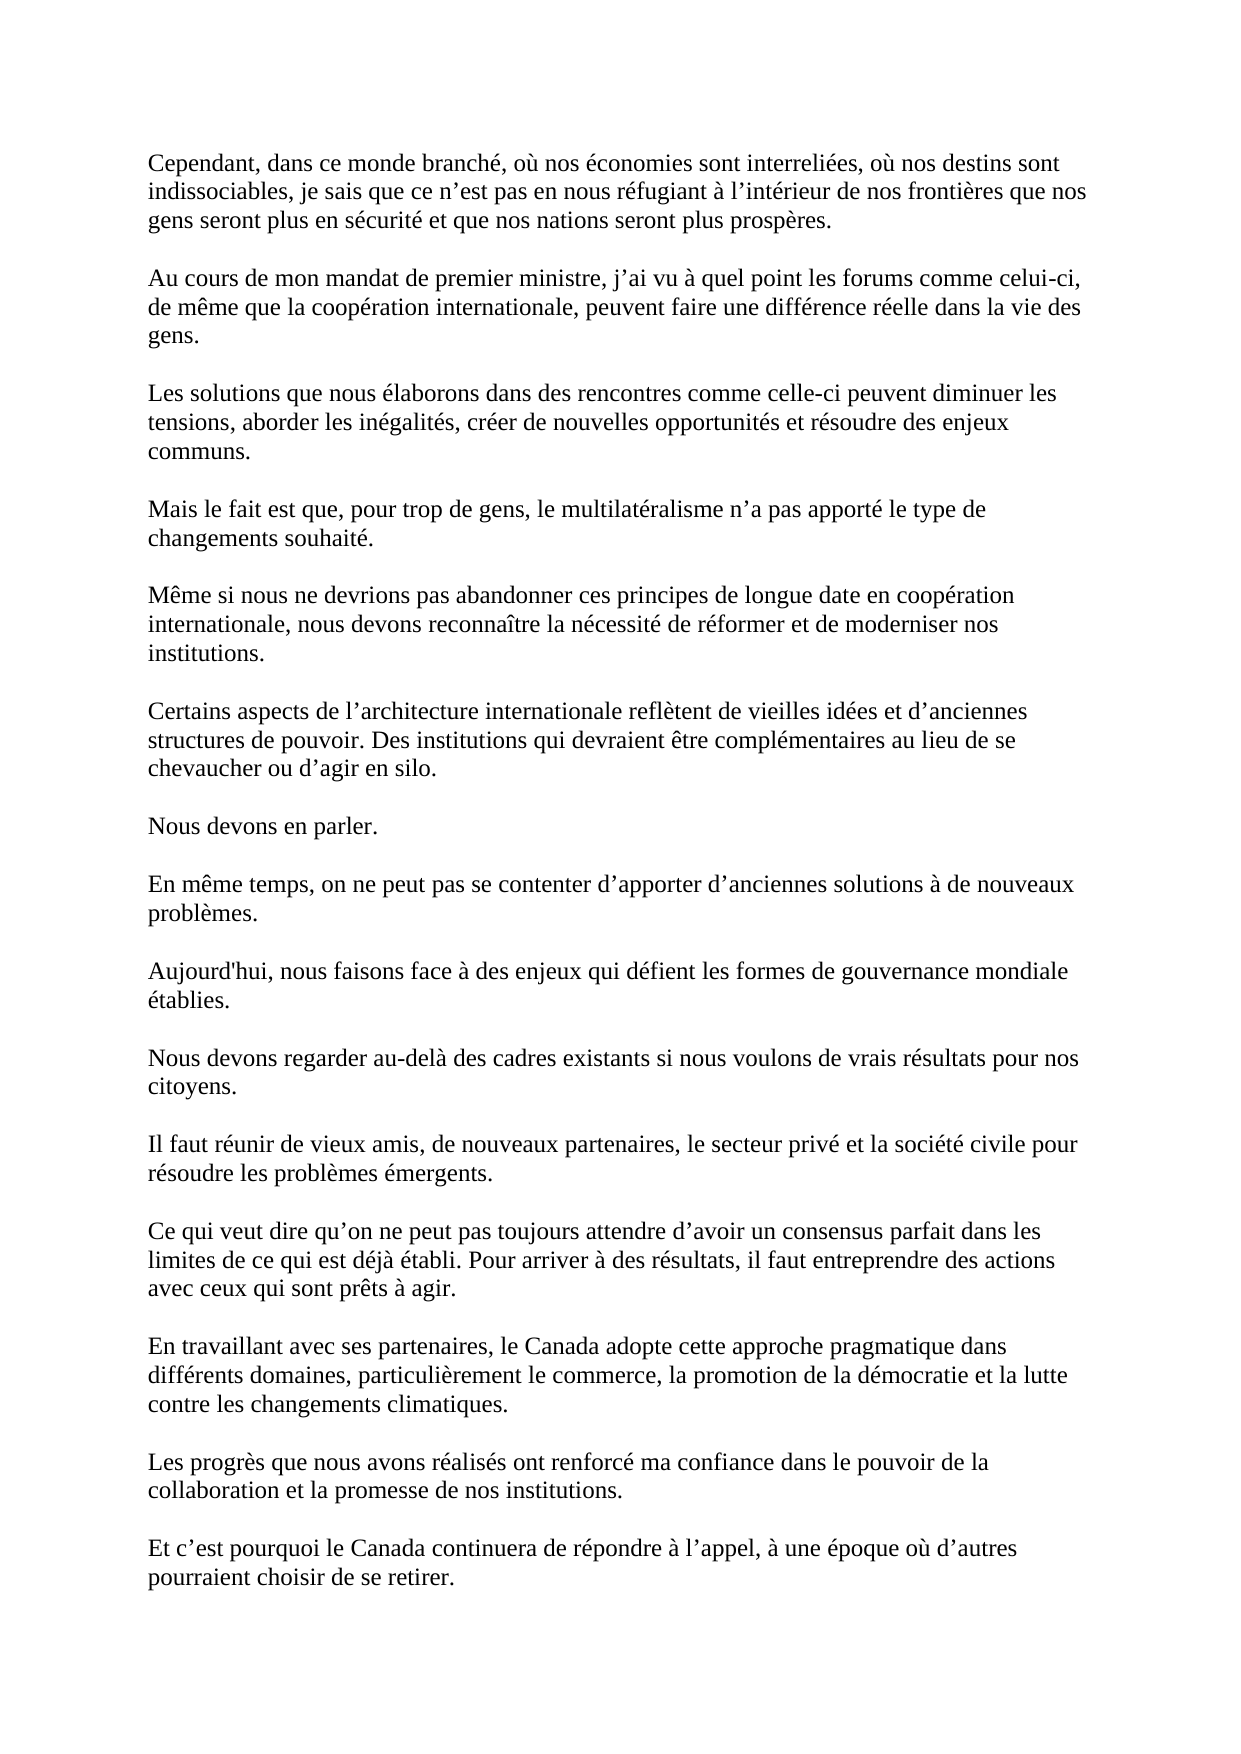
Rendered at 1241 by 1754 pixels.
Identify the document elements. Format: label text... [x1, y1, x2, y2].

text Mais le fait est que, pour trop de gens, le multilatéralisme n’a pas apporté le type de changements souhaité. [148, 494, 1093, 551]
text Les progrès que nous avons réalisés ont renforcé ma confiance dans le pouvoir de la collaboration et la promesse de nos institutions. [148, 1447, 1093, 1504]
text Nous devons regarder au-delà des cadres existants si nous voulons de vrais résultats pour nos citoyens. [148, 1043, 1093, 1100]
text Cependant, dans ce monde branché, où nos économies sont interreliées, où nos destins sont indissociables, je sais que ce n’est pas en nous réfugiant à l’intérieur de nos frontières que nos gens seront plus en sécurité et que nos nations seront plus prospères. [148, 148, 1093, 234]
text Certains aspects de l’architecture internationale reflètent de vieilles idées et d’anciennes structures de pouvoir. Des institutions qui devraient être complémentaires au lieu de se chevaucher ou d’agir en silo. [148, 696, 1093, 782]
text En même temps, on ne peut pas se contenter d’apporter d’anciennes solutions à de nouveaux problèmes. [148, 869, 1093, 927]
text En travaillant avec ses partenaires, le Canada adopte cette approche pragmatique dans différents domaines, particulièrement le commerce, la promotion de la démocratie et la lutte contre les changements climatiques. [148, 1331, 1093, 1418]
text Au cours de mon mandat de premier ministre, j’ai vu à quel point les forums comme celui-ci, de même que la coopération internationale, peuvent faire une différence réelle dans la vie des gens. [148, 263, 1093, 349]
text Aujourd'hui, nous faisons face à des enjeux qui défient les formes de gouvernance mondiale établies. [148, 956, 1093, 1013]
text Les solutions que nous élaborons dans des rencontres comme celle-ci peuvent diminuer les tensions, aborder les inégalités, créer de nouvelles opportunités et résoudre des enjeux communs. [148, 378, 1093, 465]
text Et c’est pourquoi le Canada continuera de répondre à l’appel, à une époque où d’autres pourraient choisir de se retirer. [148, 1533, 1093, 1591]
text Il faut réunir de vieux amis, de nouveaux partenaires, le secteur privé et la société civile pour résoudre les problèmes émergents. [148, 1129, 1093, 1187]
text Même si nous ne devrions pas abandonner ces principes de longue date en coopération internationale, nous devons reconnaître la nécessité de réformer et de moderniser nos institutions. [148, 581, 1093, 667]
text Ce qui veut dire qu’on ne peut pas toujours attendre d’avoir un consensus parfait dans les limites de ce qui est déjà établi. Pour arriver à des résultats, il faut entreprendre des actions avec ceux qui sont prêts à agir. [148, 1216, 1093, 1302]
text Nous devons en parler. [148, 811, 1093, 840]
